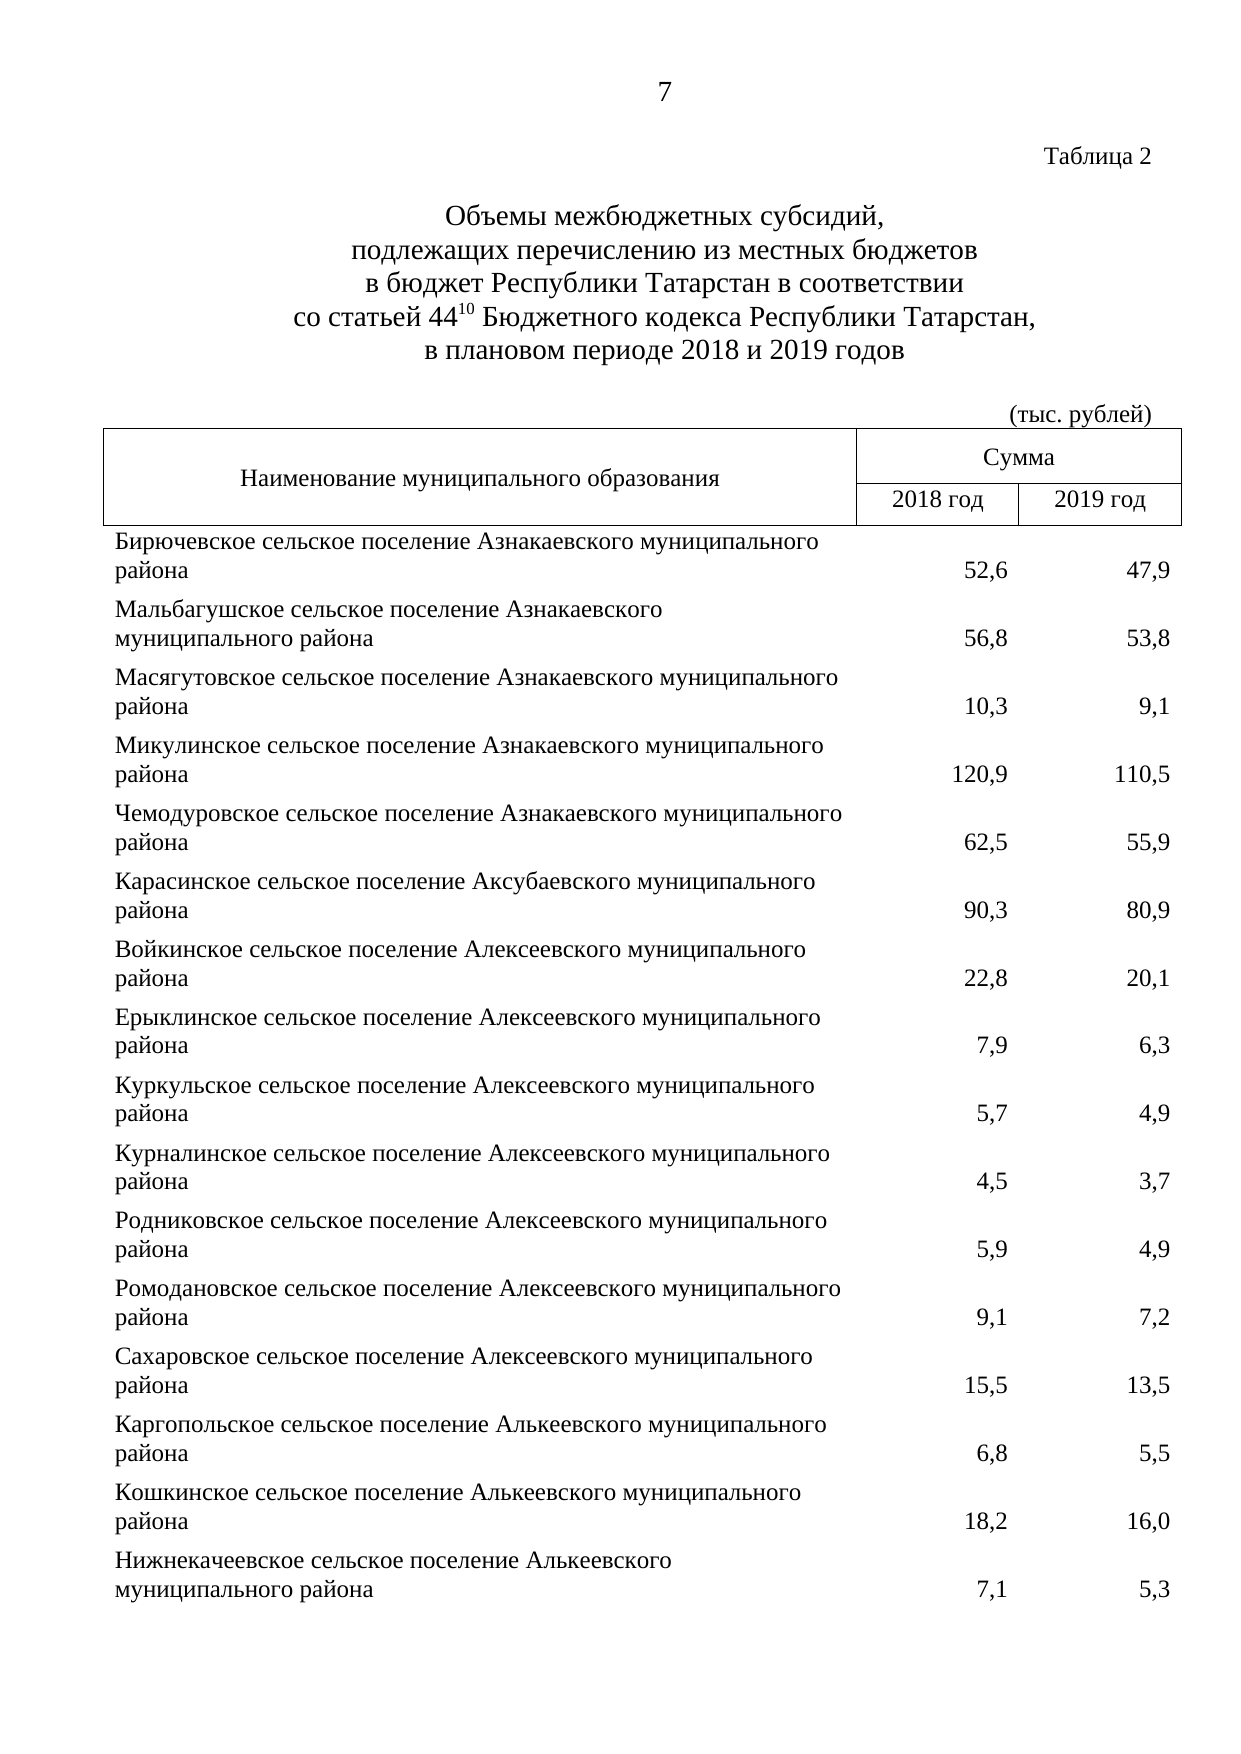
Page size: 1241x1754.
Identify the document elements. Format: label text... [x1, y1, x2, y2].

table_cell 5,7 [856, 1070, 1019, 1138]
table_cell 53,8 [1019, 594, 1181, 662]
title в бюджет Республики Татарстан в соответствии [177, 265, 1152, 299]
table_cell 110,5 [1019, 730, 1181, 798]
table_cell 7,2 [1019, 1274, 1181, 1341]
title со статьей 4410 Бюджетного кодекса Республики Татарстан, [177, 299, 1152, 332]
table_cell Микулинское сельское поселение Азнакаевского муниципального района [103, 730, 856, 798]
table_cell Родниковское сельское поселение Алексеевского муниципального района [103, 1206, 856, 1273]
table_cell Войкинское сельское поселение Алексеевского муниципального района [103, 934, 856, 1002]
text Таблица 2 [177, 141, 1152, 169]
title в плановом периоде 2018 и 2019 годов [177, 332, 1152, 366]
table_cell 9,1 [856, 1274, 1019, 1341]
table_cell 20,1 [1019, 934, 1181, 1002]
table_cell 56,8 [856, 594, 1019, 662]
table_cell 90,3 [856, 866, 1019, 934]
table_cell 4,9 [1019, 1070, 1181, 1138]
table_cell Карасинское сельское поселение Аксубаевского муниципального района [103, 866, 856, 934]
table_header Наименование муниципального образования [104, 429, 856, 525]
table_cell 3,7 [1019, 1138, 1181, 1206]
table_cell Куркульское сельское поселение Алексеевского муниципального района [103, 1070, 856, 1138]
table_cell 4,9 [1019, 1206, 1181, 1273]
table_cell Чемодуровское сельское поселение Азнакаевского муниципального района [103, 798, 856, 866]
table_cell Нижнекачеевское сельское поселение Алькеевского муниципального района [103, 1545, 856, 1613]
table_cell Бирючевское сельское поселение Азнакаевского муниципального района [103, 526, 856, 594]
table_cell 2019 год [1019, 484, 1181, 525]
table_cell 47,9 [1019, 526, 1181, 594]
table_cell Курналинское сельское поселение Алексеевского муниципального района [103, 1138, 856, 1206]
table_cell 16,0 [1019, 1477, 1181, 1545]
table_cell Каргопольское сельское поселение Алькеевского муниципального района [103, 1409, 856, 1477]
table_cell 7,9 [856, 1002, 1019, 1070]
table_cell Ерыклинское сельское поселение Алексеевского муниципального района [103, 1002, 856, 1070]
table_cell 13,5 [1019, 1341, 1181, 1409]
table_cell 6,8 [856, 1409, 1019, 1477]
title подлежащих перечислению из местных бюджетов [177, 232, 1152, 265]
table_cell 55,9 [1019, 798, 1181, 866]
text (тыс. рублей) [177, 399, 1152, 428]
table_cell 18,2 [856, 1477, 1019, 1545]
table_cell 7,1 [856, 1545, 1019, 1613]
table_cell 10,3 [856, 662, 1019, 730]
table_cell 5,9 [856, 1206, 1019, 1273]
table_header Сумма [857, 429, 1181, 483]
table_cell Кошкинское сельское поселение Алькеевского муниципального района [103, 1477, 856, 1545]
table_cell 120,9 [856, 730, 1019, 798]
table_cell Ромодановское сельское поселение Алексеевского муниципального района [103, 1274, 856, 1341]
table_cell 62,5 [856, 798, 1019, 866]
table_cell 15,5 [856, 1341, 1019, 1409]
table_cell Масягутовское сельское поселение Азнакаевского муниципального района [103, 662, 856, 730]
table_cell 5,3 [1019, 1545, 1181, 1613]
title Объемы межбюджетных субсидий, [177, 198, 1152, 232]
table_cell 4,5 [856, 1138, 1019, 1206]
table_cell 52,6 [856, 526, 1019, 594]
table_cell 6,3 [1019, 1002, 1181, 1070]
table_cell 5,5 [1019, 1409, 1181, 1477]
table_cell Сахаровское сельское поселение Алексеевского муниципального района [103, 1341, 856, 1409]
table_cell 9,1 [1019, 662, 1181, 730]
table_cell 22,8 [856, 934, 1019, 1002]
table_cell Мальбагушское сельское поселение Азнакаевского муниципального района [103, 594, 856, 662]
table_cell 80,9 [1019, 866, 1181, 934]
table_cell 2018 год [857, 484, 1018, 525]
